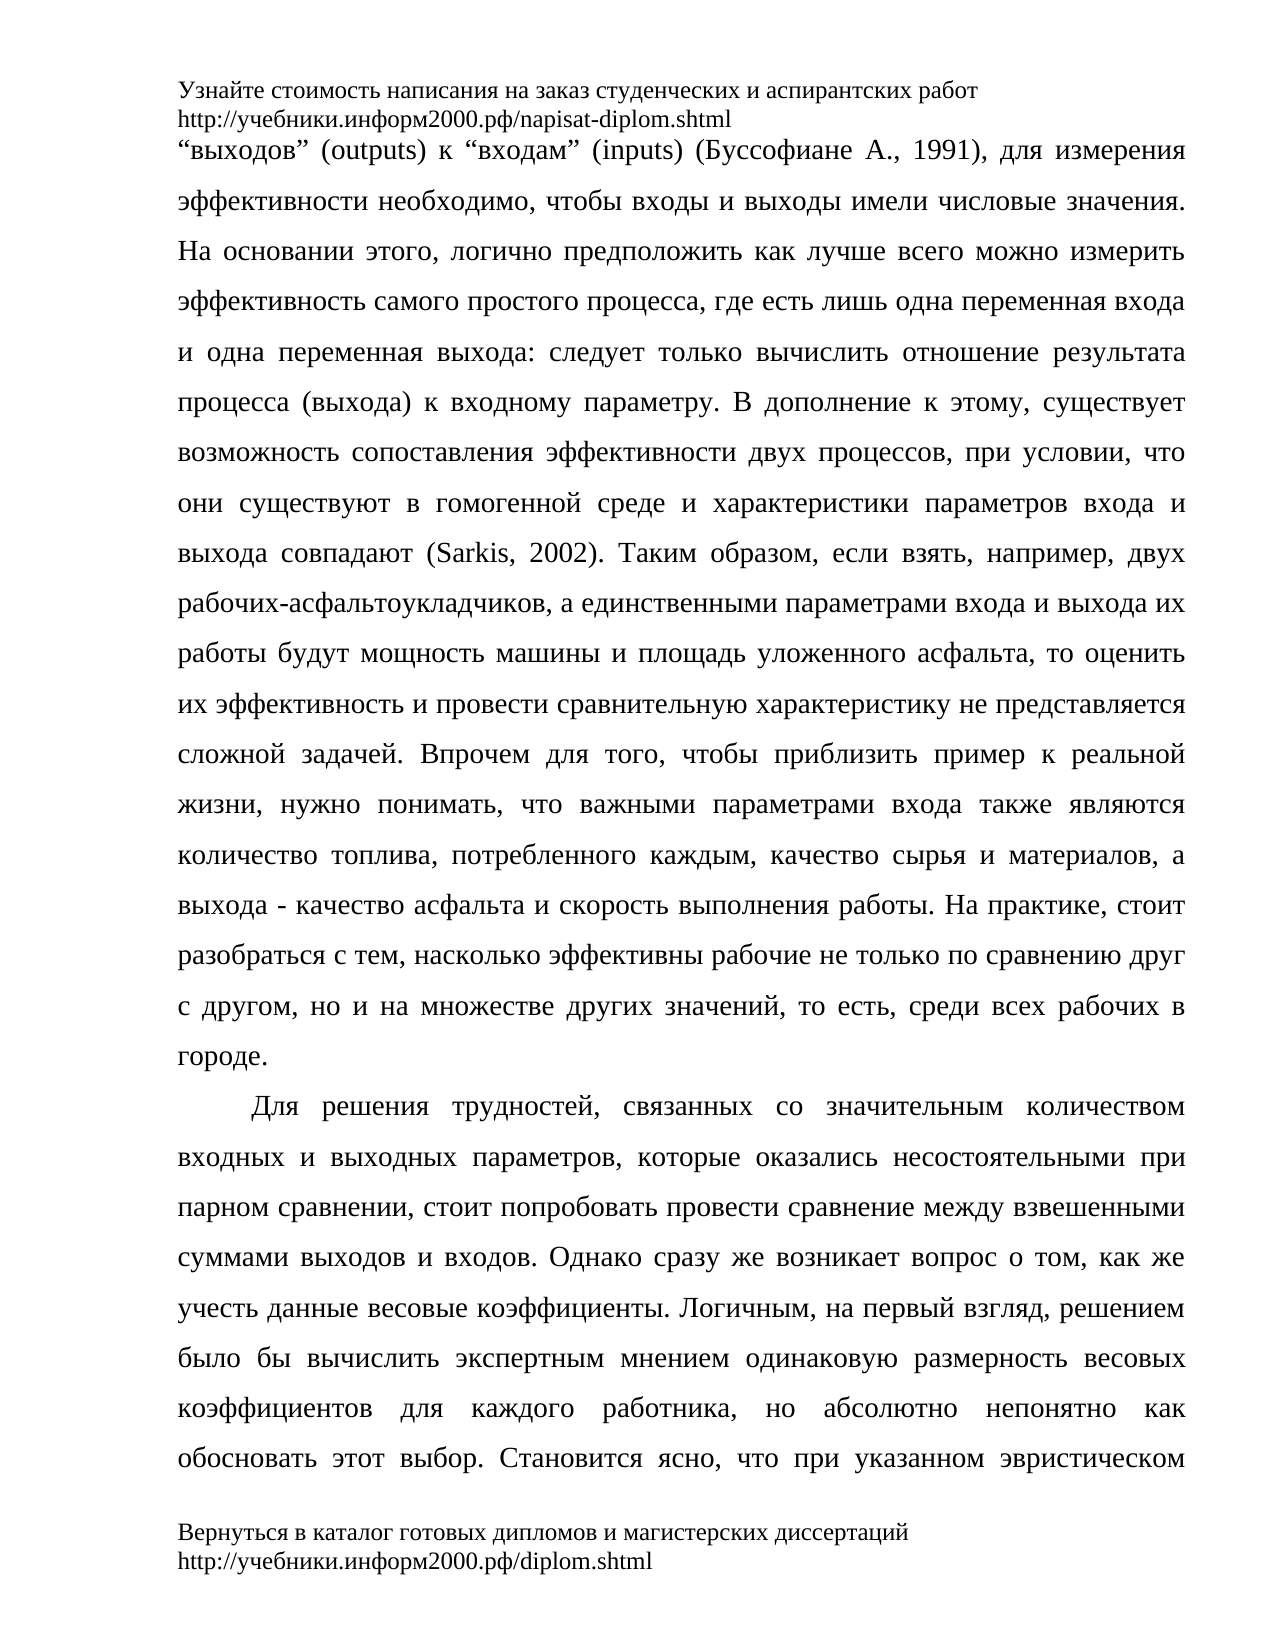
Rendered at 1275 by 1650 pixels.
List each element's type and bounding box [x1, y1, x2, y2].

text [177, 132, 1186, 1072]
text [177, 1088, 1186, 1474]
